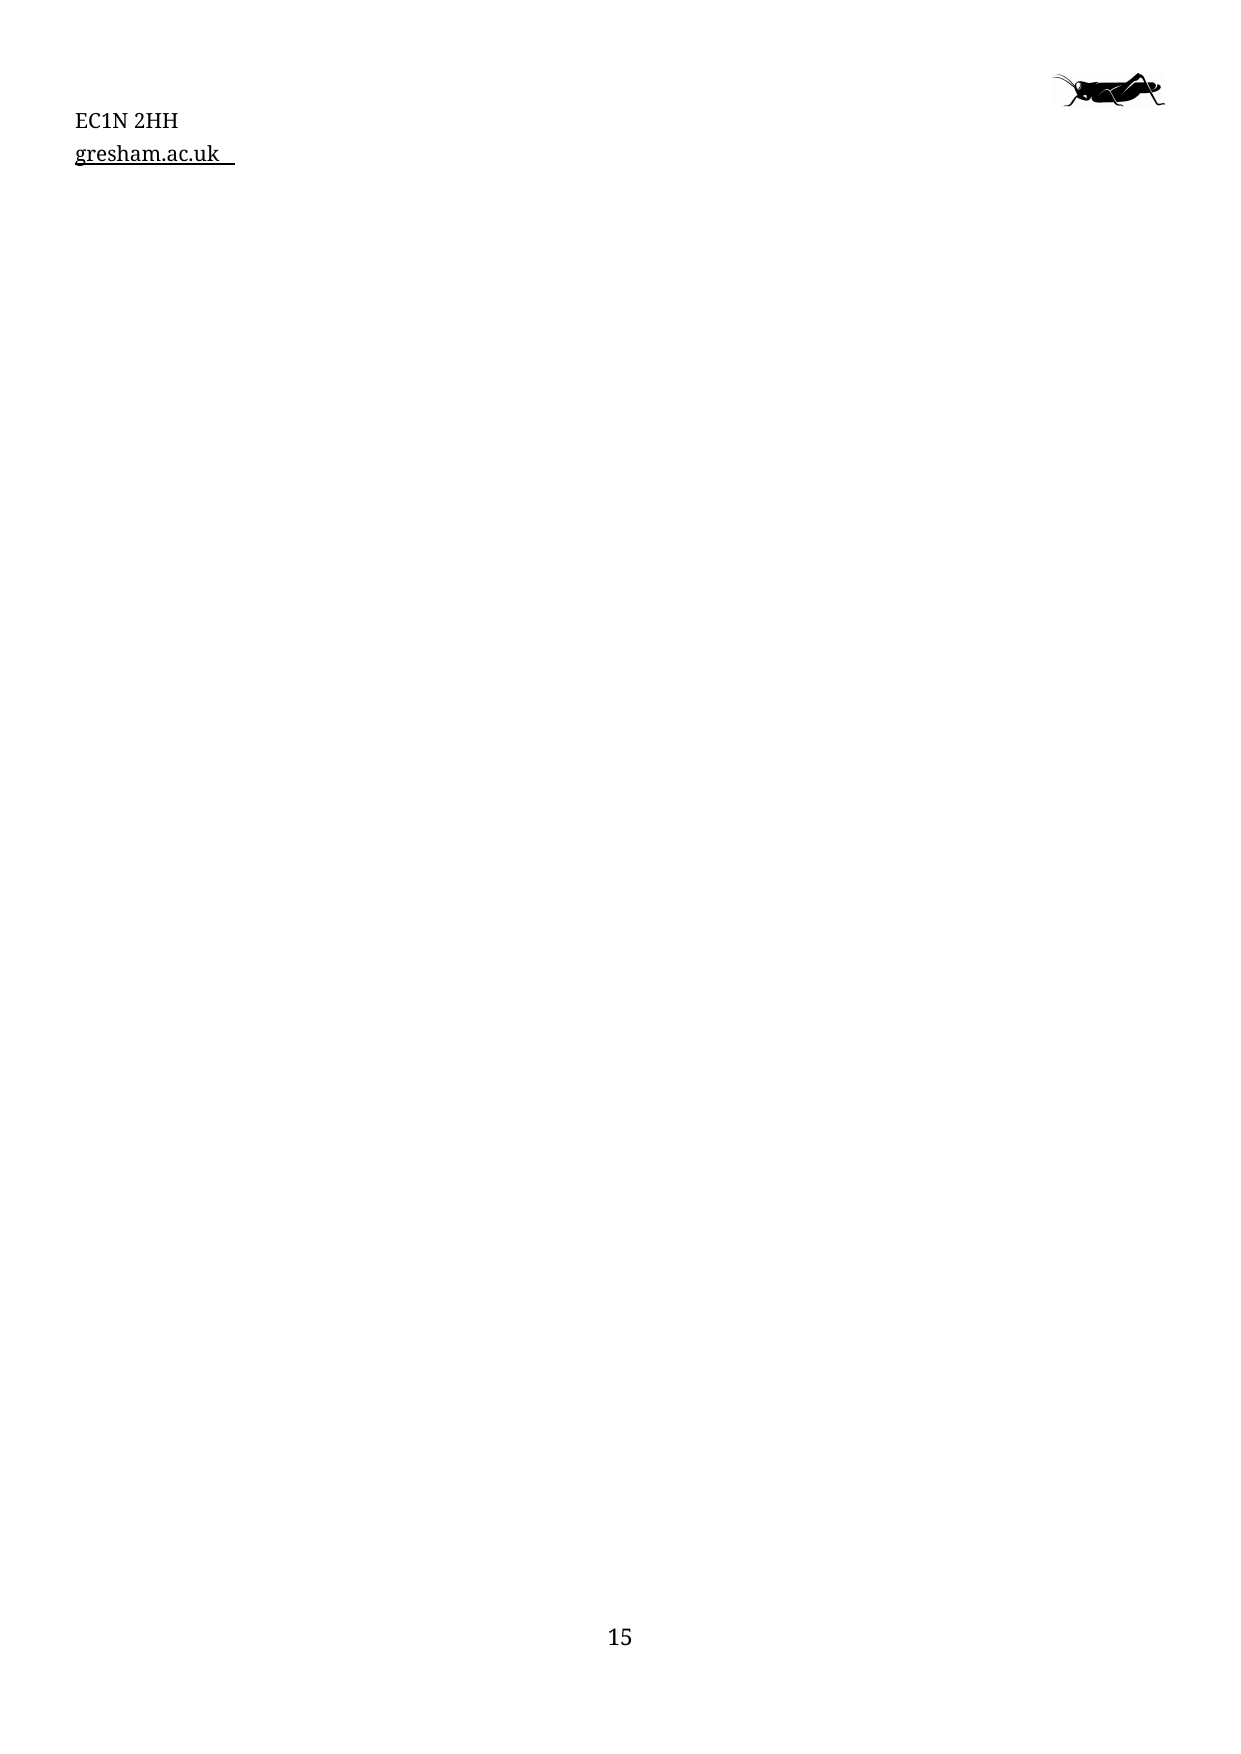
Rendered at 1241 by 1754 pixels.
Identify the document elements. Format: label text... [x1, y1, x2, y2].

text EC1N 2HH [75, 107, 1165, 135]
picture [1051, 73, 1166, 107]
text gresham.ac.uk [75, 139, 1165, 168]
